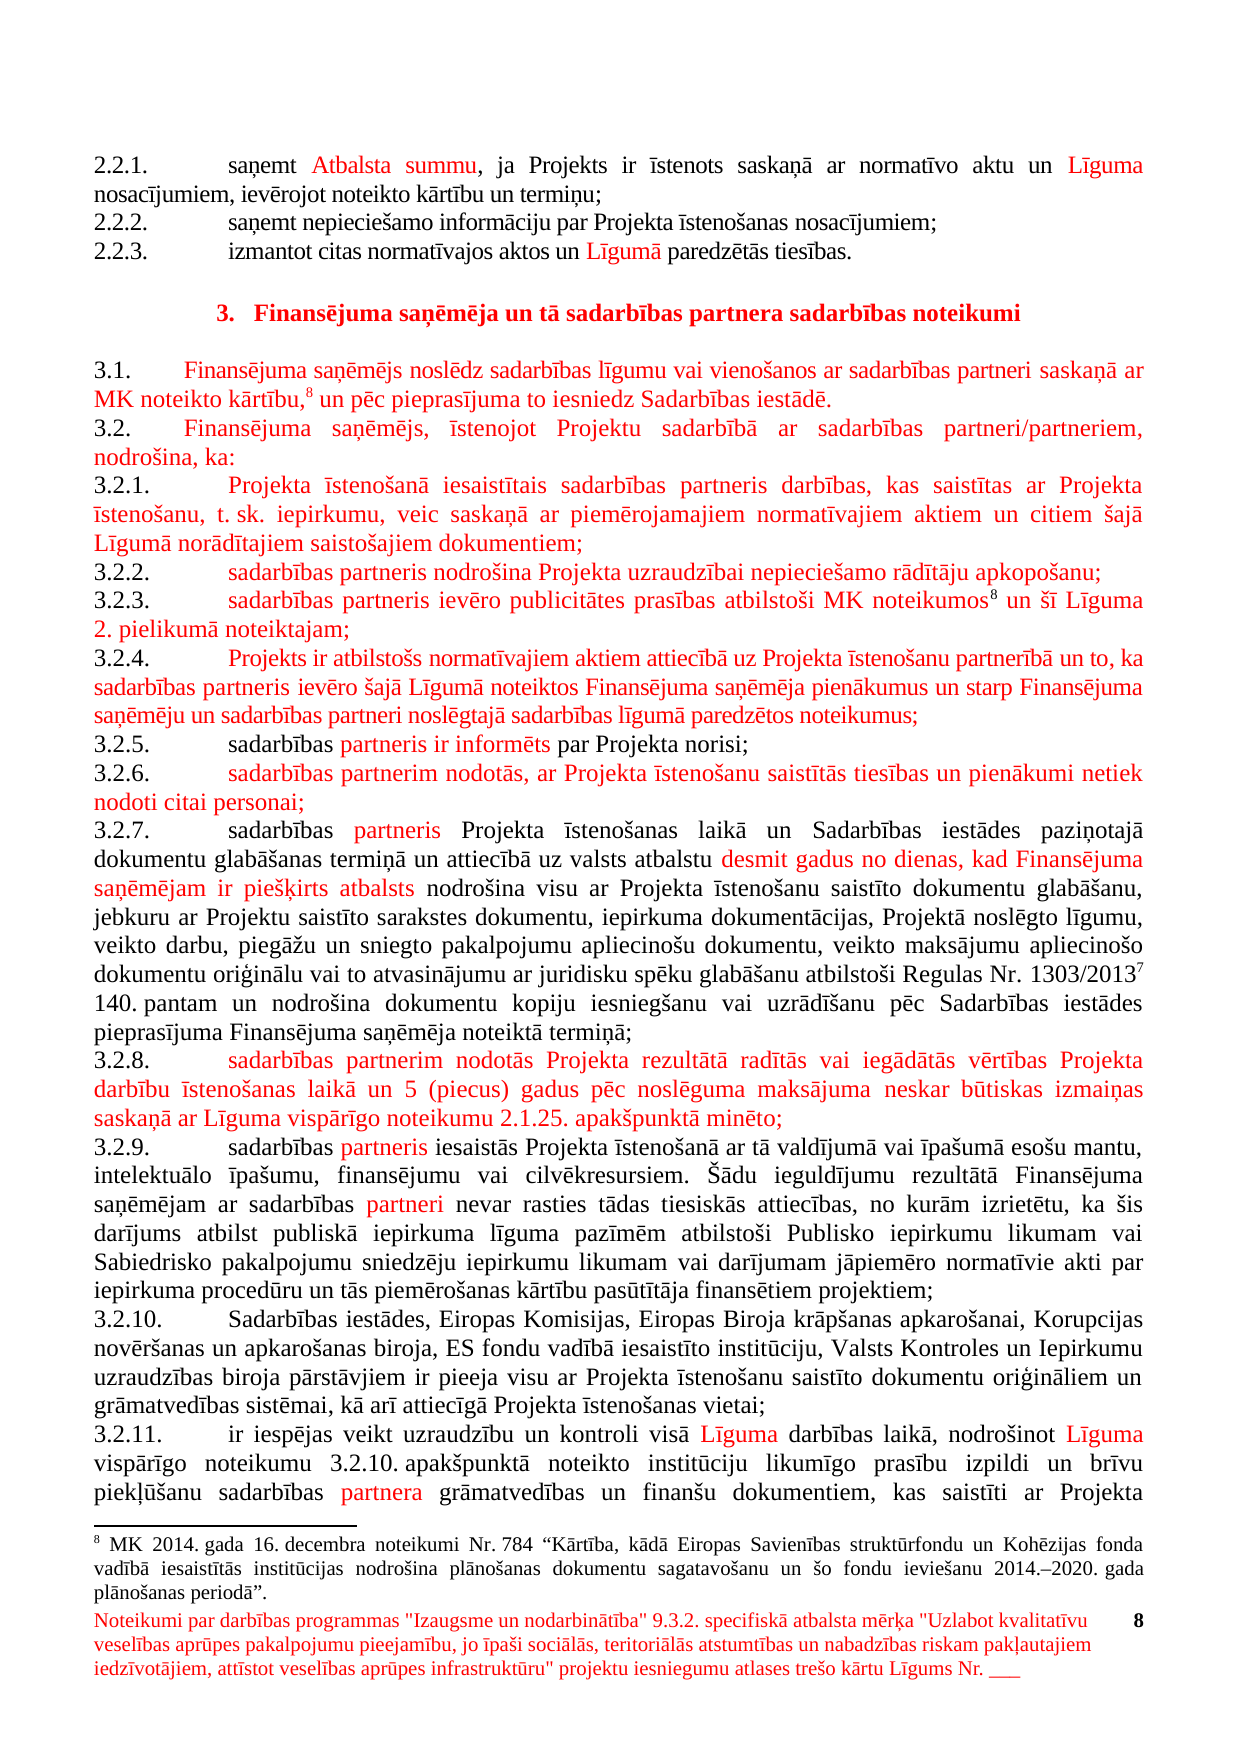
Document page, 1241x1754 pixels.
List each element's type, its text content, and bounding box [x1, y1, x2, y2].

list Projekta īstenošanā iesaistītais sadarbības partneris darbības, kas saistītas ar Projekta īstenošanu, t. sk. iepirkumu, veic saskaņā ar piemērojamajiem normatīvajiem aktiem un citiem šajā Līgumā norādītajiem saistošajiem dokumentiem; [94, 471, 1144, 557]
list sadarbības partneris ir informēts par Projekta norisi; [94, 729, 1144, 758]
list Finansējuma saņēmējs noslēdz sadarbības līgumu vai vienošanos ar sadarbības partneri saskaņā ar MK noteikto kārtību, un pēc pieprasījuma to iesniedz Sadarbības iestādē. [94, 356, 1144, 413]
list Sadarbības iestādes, Eiropas Komisijas, Eiropas Biroja krāpšanas apkarošanai, Korupcijas novēršanas un apkarošanas biroja, ES fondu vadībā iesaistīto institūciju, Valsts Kontroles un Iepirkumu uzraudzības biroja pārstāvjiem ir pieeja visu ar Projekta īstenošanu saistīto dokumentu oriģināliem un grāmatvedības sistēmai, kā arī attiecīgā Projekta īstenošanas vietai; [94, 1304, 1144, 1419]
list sadarbības partneris nodrošina Projekta uzraudzībai nepieciešamo rādītāju apkopošanu; [94, 557, 1144, 586]
list izmantot citas normatīvajos aktos un Līgumā paredzētās tiesības. [94, 236, 1144, 265]
list sadarbības partnerim nodotās, ar Projekta īstenošanu saistītās tiesības un pienākumi netiek nodoti citai personai; [94, 758, 1144, 816]
list Projekts ir atbilstošs normatīvajiem aktiem attiecībā uz Projekta īstenošanu partnerībā un to, ka sadarbības partneris ievēro šajā Līgumā noteiktos Finansējuma saņēmēja pienākumus un starp Finansējuma saņēmēju un sadarbības partneri noslēgtajā sadarbības līgumā paredzētos noteikumus; [94, 643, 1144, 729]
list sadarbības partnerim nodotās Projekta rezultātā radītās vai iegādātās vērtības Projekta darbību īstenošanas laikā un 5 (piecus) gadus pēc noslēguma maksājuma neskar būtiskas izmaiņas saskaņā ar Līguma vispārīgo noteikumu 2.1.25. apakšpunktā minēto; [94, 1046, 1144, 1132]
list saņemt nepieciešamo informāciju par Projekta īstenošanas nosacījumiem; [94, 207, 1144, 236]
list saņemt Atbalsta summu, ja Projekts ir īstenots saskaņā ar normatīvo aktu un Līguma nosacījumiem, ievērojot noteikto kārtību un termiņu; [94, 150, 1144, 207]
list Finansējuma saņēmējs, īstenojot Projektu sadarbībā ar sadarbības partneri/partneriem, nodrošina, ka: [94, 413, 1144, 471]
list sadarbības partneris Projekta īstenošanas laikā un Sadarbības iestādes paziņotajā dokumentu glabāšanas termiņā un attiecībā uz valsts atbalstu desmit gadus no dienas, kad Finansējuma saņēmējam ir piešķirts atbalsts nodrošina visu ar Projekta īstenošanu saistīto dokumentu glabāšanu, jebkuru ar Projektu saistīto sarakstes dokumentu, iepirkuma dokumentācijas, Projektā noslēgto līgumu, veikto darbu, piegāžu un sniegto pakalpojumu apliecinošu dokumentu, veikto maksājumu apliecinošo dokumentu oriģinālu vai to atvasinājumu ar juridisku spēku glabāšanu atbilstoši Regulas Nr. 1303/20137 140. pantam un nodrošina dokumentu kopiju iesniegšanu vai uzrādīšanu pēc Sadarbības iestādes pieprasījuma Finansējuma saņēmēja noteiktā termiņā; [94, 816, 1144, 1046]
list sadarbības partneris ievēro publicitātes prasības atbilstoši MK noteikumos8 un šī Līguma 2. pielikumā noteiktajam; [94, 586, 1144, 643]
list Finansējuma saņēmēja un tā sadarbības partnera sadarbības noteikumi [94, 298, 1144, 327]
list sadarbības partneris iesaistās Projekta īstenošanā ar tā valdījumā vai īpašumā esošu mantu, intelektuālo īpašumu, finansējumu vai cilvēkresursiem. Šādu ieguldījumu rezultātā Finansējuma saņēmējam ar sadarbības partneri nevar rasties tādas tiesiskās attiecības, no kurām izrietētu, ka šis darījums atbilst publiskā iepirkuma līguma pazīmēm atbilstoši Publisko iepirkumu likumam vai Sabiedrisko pakalpojumu sniedzēju iepirkumu likumam vai darījumam jāpiemēro normatīvie akti par iepirkuma procedūru un tās piemērošanas kārtību pasūtītāja finansētiem projektiem; [94, 1132, 1144, 1304]
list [94, 1419, 1144, 1506]
